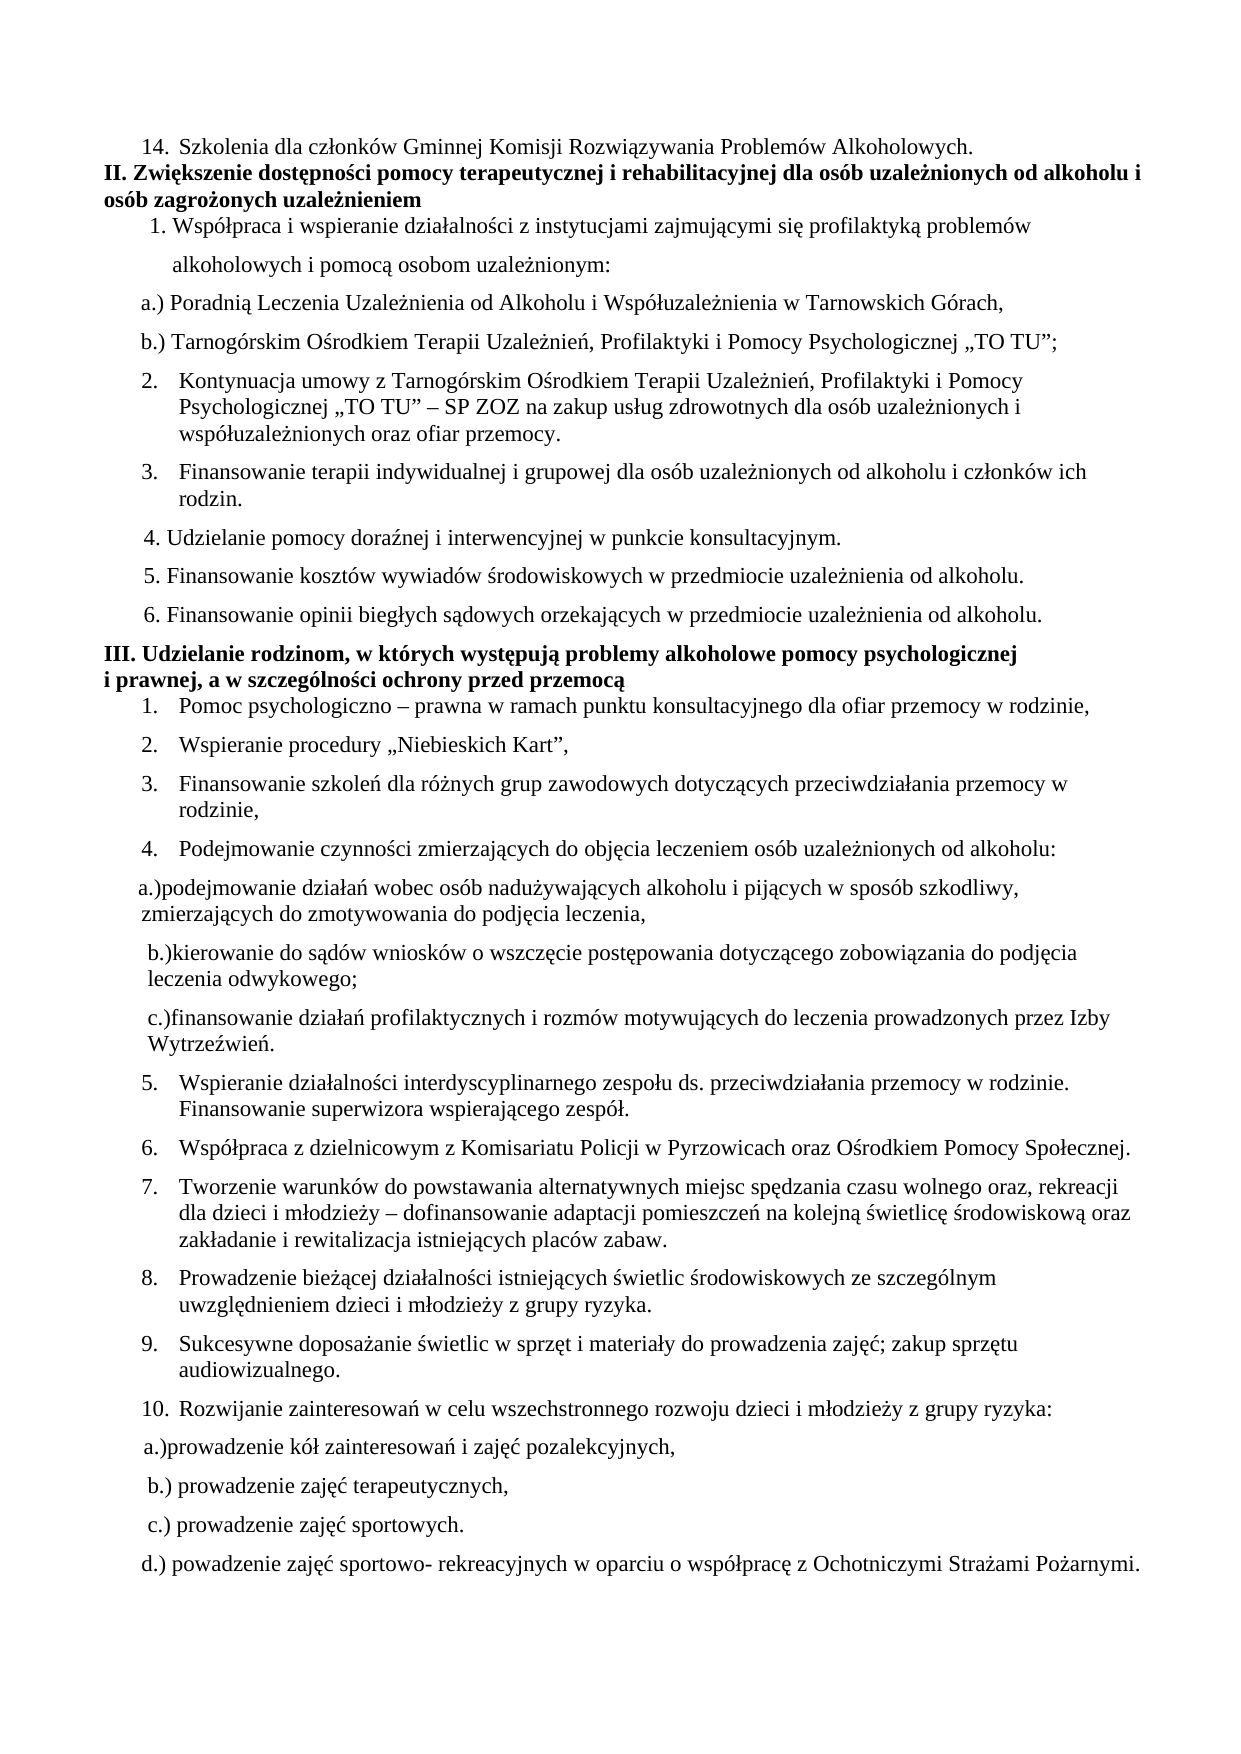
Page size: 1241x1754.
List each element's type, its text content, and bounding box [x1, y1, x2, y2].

text 6. Finansowanie opinii biegłych sądowych orzekających w przedmiocie uzależnienia od alkoholu. [103, 601, 1152, 627]
list Finansowanie szkoleń dla różnych grup zawodowych dotyczących przeciwdziałania przemocy w rodzinie, [141, 770, 1152, 823]
text 4. Udzielanie pomocy doraźnej i interwencyjnej w punkcie konsultacyjnym. [103, 523, 1152, 550]
list Kontynuacja umowy z Tarnogórskim Ośrodkiem Terapii Uzależnień, Profilaktyki i Pomocy Psychologicznej „TO TU” – SP ZOZ na zakup usług zdrowotnych dla osób uzależnionych i współuzależnionych oraz ofiar przemocy. [141, 367, 1152, 446]
text a.) Poradnią Leczenia Uzależnienia od Alkoholu i Współuzależnienia w Tarnowskich Górach, [141, 289, 1152, 316]
list Finansowanie terapii indywidualnej i grupowej dla osób uzależnionych od alkoholu i członków ich rodzin. [141, 458, 1152, 511]
list Podejmowanie czynności zmierzających do objęcia leczeniem osób uzależnionych od alkoholu: [141, 835, 1152, 861]
list Współpraca z dzielnicowym z Komisariatu Policji w Pyrzowicach oraz Ośrodkiem Pomocy Społecznej. [141, 1134, 1152, 1161]
list Rozwijanie zainteresowań w celu wszechstronnego rozwoju dzieci i młodzieży z grupy ryzyka: [141, 1395, 1152, 1421]
text III. Udzielanie rodzinom, w których występują problemy alkoholowe pomocy psychologicznej [103, 640, 1152, 666]
list Szkolenia dla członków Gminnej Komisji Rozwiązywania Problemów Alkoholowych. [141, 133, 1152, 159]
text d.) powadzenie zajęć sportowo- rekreacyjnych w oparciu o współpracę z Ochotniczymi Strażami Pożarnymi. [141, 1550, 1152, 1576]
text c.)finansowanie działań profilaktycznych i rozmów motywujących do leczenia prowadzonych przez Izby Wytrzeźwień. [147, 1004, 1152, 1057]
list Sukcesywne doposażanie świetlic w sprzęt i materiały do prowadzenia zajęć; zakup sprzętu audiowizualnego. [141, 1329, 1152, 1382]
text alkoholowych i pomocą osobom uzależnionym: [103, 251, 1152, 277]
text i prawnej, a w szczególności ochrony przed przemocą [103, 666, 1152, 692]
list Wspieranie procedury „Niebieskich Kart”, [141, 731, 1152, 758]
list Prowadzenie bieżącej działalności istniejących świetlic środowiskowych ze szczególnym uwzględnieniem dzieci i młodzieży z grupy ryzyka. [141, 1264, 1152, 1317]
list Wspieranie działalności interdyscyplinarnego zespołu ds. przeciwdziałania przemocy w rodzinie. Finansowanie superwizora wspierającego zespół. [141, 1069, 1152, 1122]
list Tworzenie warunków do powstawania alternatywnych miejsc spędzania czasu wolnego oraz, rekreacji dla dzieci i młodzieży – dofinansowanie adaptacji pomieszczeń na kolejną świetlicę środowiskową oraz zakładanie i rewitalizacja istniejących placów zabaw. [141, 1173, 1152, 1252]
text b.)kierowanie do sądów wniosków o wszczęcie postępowania dotyczącego zobowiązania do podjęcia leczenia odwykowego; [147, 939, 1152, 992]
text 1. Współpraca i wspieranie działalności z instytucjami zajmującymi się profilaktyką problemów [103, 212, 1152, 238]
text a.)podejmowanie działań wobec osób nadużywających alkoholu i pijących w sposób szkodliwy, zmierzających do zmotywowania do podjęcia leczenia, [103, 874, 1152, 927]
list Pomoc psychologiczno – prawna w ramach punktu konsultacyjnego dla ofiar przemocy w rodzinie, [141, 692, 1152, 719]
text II. Zwiększenie dostępności pomocy terapeutycznej i rehabilitacyjnej dla osób uzależnionych od alkoholu i osób zagrożonych uzależnieniem [103, 159, 1152, 212]
text b.) Tarnogórskim Ośrodkiem Terapii Uzależnień, Profilaktyki i Pomocy Psychologicznej „TO TU”; [141, 328, 1152, 354]
text 5. Finansowanie kosztów wywiadów środowiskowych w przedmiocie uzależnienia od alkoholu. [103, 562, 1152, 589]
text c.) prowadzenie zajęć sportowych. [147, 1511, 1152, 1537]
text b.) prowadzenie zajęć terapeutycznych, [147, 1472, 1152, 1498]
text a.)prowadzenie kół zainteresowań i zajęć pozalekcyjnych, [103, 1433, 1152, 1460]
